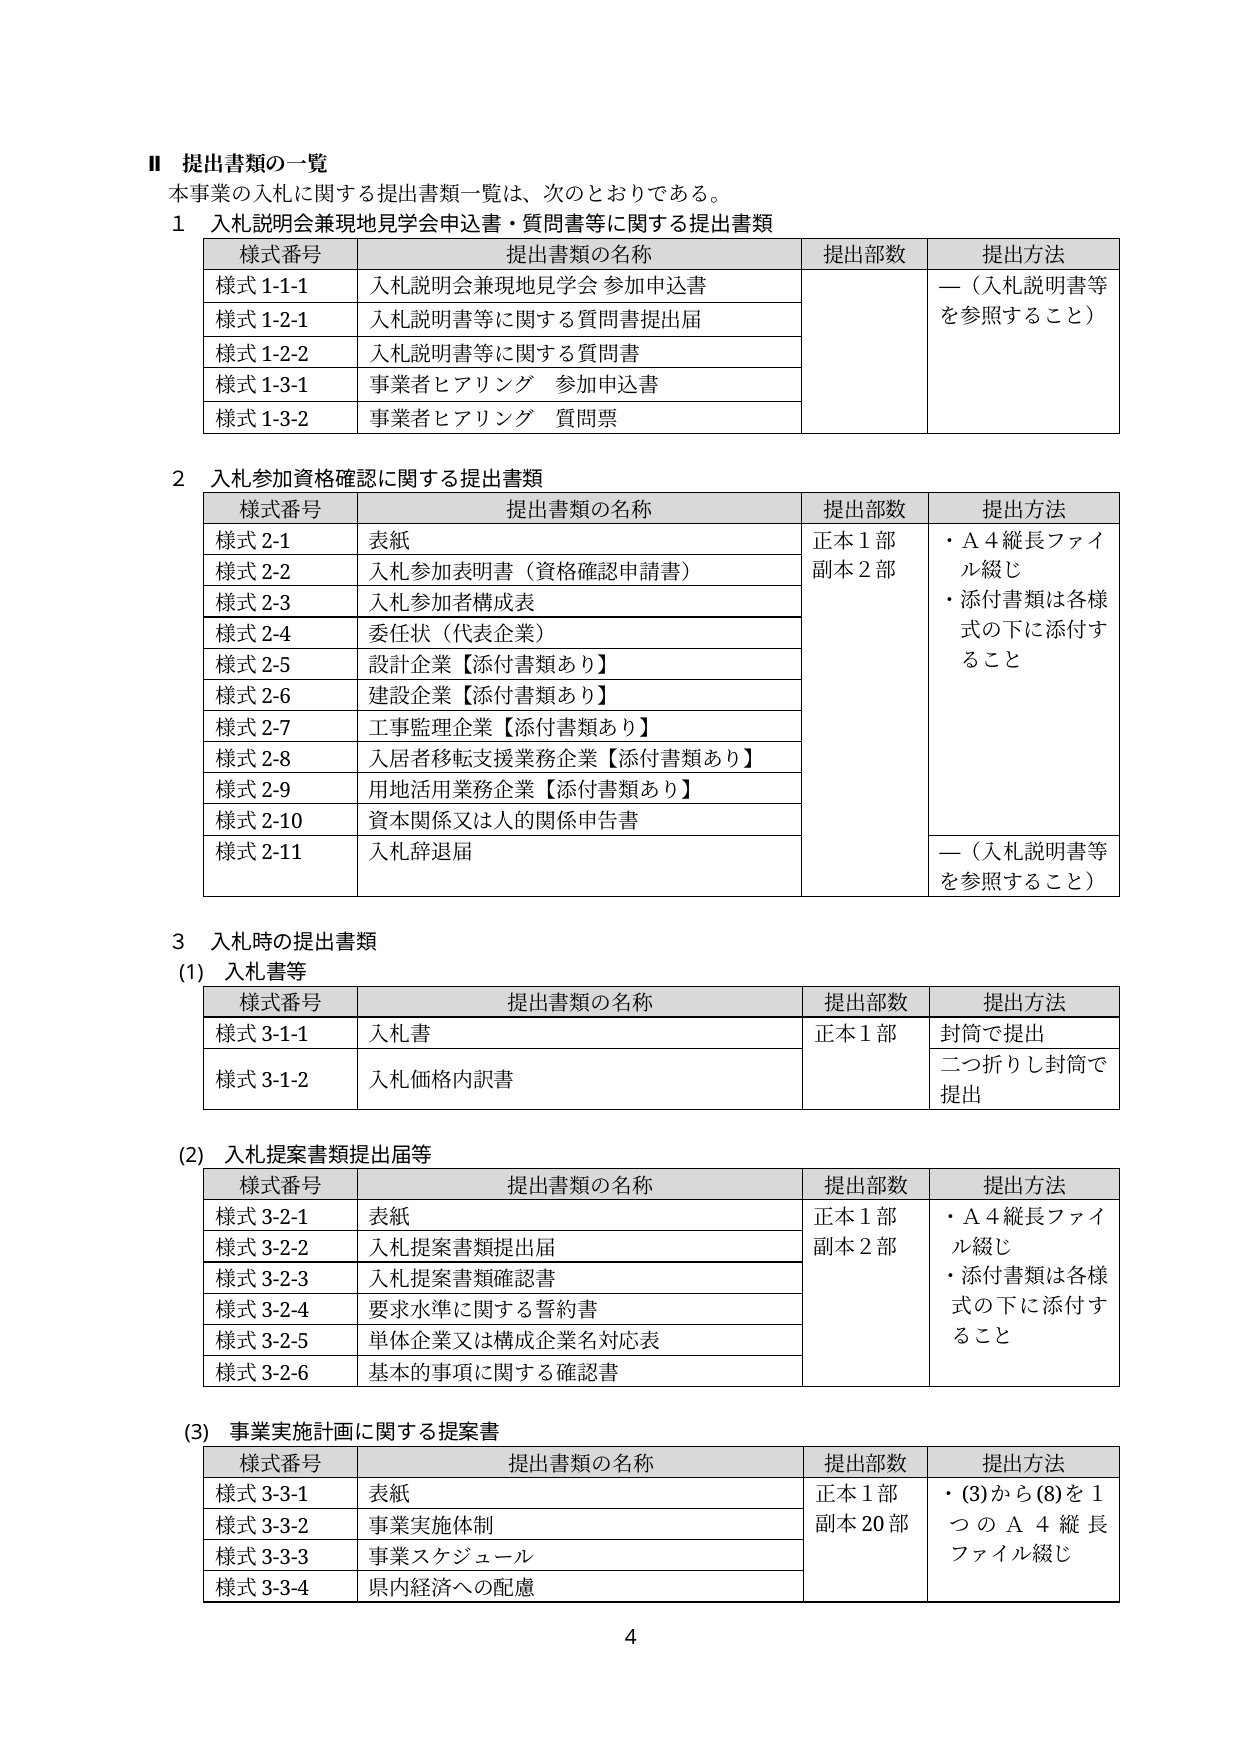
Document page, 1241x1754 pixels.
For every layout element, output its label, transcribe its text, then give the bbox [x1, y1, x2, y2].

table_cell 工事監理企業【添付書類あり】 [358, 711, 801, 741]
table_cell ・Ａ４縦長ファイル綴じ ・添付書類は各様式の下に添付すること [929, 524, 1119, 834]
table_cell 様式2-11 [204, 836, 357, 896]
table_cell 入札説明会兼現地見学会 参加申込書 [358, 270, 801, 302]
table_cell 正本１部 副本20部 [804, 1478, 927, 1601]
text ２ 入札参加資格確認に関する提出書類 [148, 462, 1092, 492]
table_cell 建設企業【添付書類あり】 [358, 680, 801, 710]
table_header 様式番号 [204, 1169, 357, 1199]
table_header 提出部数 [803, 987, 929, 1016]
table_cell 様式2-6 [204, 680, 357, 710]
text (1) 入札書等 [179, 955, 1092, 986]
table_cell ―（入札説明書等を参照すること） [929, 836, 1119, 896]
text (2) 入札提案書類提出届等 [179, 1138, 1092, 1168]
table_cell 様式2-1 [204, 524, 357, 554]
table_cell 正本１部 副本２部 [802, 524, 928, 896]
table_cell 基本的事項に関する確認書 [358, 1356, 802, 1386]
table_cell 様式3-3-1 [204, 1478, 357, 1508]
table_cell 入居者移転支援業務企業【添付書類あり】 [358, 742, 801, 772]
table_cell 委任状（代表企業） [358, 618, 801, 648]
table_header 提出書類の名称 [358, 493, 801, 523]
table_header 様式番号 [204, 987, 357, 1016]
text ３ 入札時の提出書類 [148, 925, 1092, 955]
table_cell 二つ折りし封筒で提出 [930, 1049, 1119, 1108]
table_cell 様式3-3-3 [204, 1540, 357, 1570]
table_cell 用地活用業務企業【添付書類あり】 [358, 773, 801, 803]
table_header 様式番号 [204, 239, 357, 269]
table_cell 様式1-2-1 [204, 303, 357, 336]
table_cell [802, 270, 927, 432]
table_cell 様式3-1-1 [204, 1018, 357, 1048]
table_cell 要求水準に関する誓約書 [358, 1294, 802, 1324]
table_header 提出部数 [803, 1169, 929, 1199]
text 本事業の入札に関する提出書類一覧は、次のとおりである。 [148, 178, 1092, 208]
table_cell 入札書 [358, 1018, 802, 1048]
text Ⅱ 提出書類の一覧 [148, 148, 1092, 178]
table_cell 入札提案書類確認書 [358, 1263, 802, 1293]
table_header 提出部数 [802, 493, 928, 523]
table_cell 設計企業【添付書類あり】 [358, 649, 801, 679]
table_cell 事業者ヒアリング 参加申込書 [358, 368, 801, 401]
table_cell 様式2-3 [204, 586, 357, 616]
table_cell 様式2-9 [204, 773, 357, 803]
table_cell ・Ａ４縦長ファイル綴じ ・添付書類は各様式の下に添付すること [930, 1200, 1119, 1386]
table_cell 入札辞退届 [358, 836, 801, 896]
table_cell 様式3-2-6 [204, 1356, 357, 1386]
table_cell 入札参加表明書（資格確認申請書） [358, 555, 801, 585]
table_cell 様式1-3-2 [204, 402, 357, 432]
table_cell 事業者ヒアリング 質問票 [358, 402, 801, 432]
table_cell 様式3-3-2 [204, 1509, 357, 1539]
table_cell 様式1-1-1 [204, 270, 357, 302]
table_header 提出書類の名称 [358, 1169, 802, 1199]
table_header 提出方法 [928, 1447, 1119, 1477]
table_header 様式番号 [204, 493, 357, 523]
table_cell 様式1-3-1 [204, 368, 357, 401]
table_cell 入札価格内訳書 [358, 1049, 802, 1108]
table_cell 正本１部 副本２部 [803, 1200, 929, 1386]
table_header 提出方法 [930, 1169, 1119, 1199]
table_cell 様式3-2-2 [204, 1231, 357, 1261]
table_header 提出部数 [802, 239, 927, 269]
table_cell 様式3-2-1 [204, 1200, 357, 1230]
table_cell 様式1-2-2 [204, 337, 357, 367]
table_cell 入札参加者構成表 [358, 586, 801, 616]
table_cell 入札説明書等に関する質問書提出届 [358, 303, 801, 336]
table_cell 正本１部 [803, 1018, 929, 1108]
table_cell 様式2-5 [204, 649, 357, 679]
table_cell 事業実施体制 [358, 1509, 803, 1539]
table_cell 入札説明書等に関する質問書 [358, 337, 801, 367]
table_header 提出書類の名称 [358, 987, 802, 1016]
table_cell 単体企業又は構成企業名対応表 [358, 1325, 802, 1355]
table_cell 表紙 [358, 1478, 803, 1508]
table_header 提出方法 [930, 987, 1119, 1016]
table_cell 様式2-8 [204, 742, 357, 772]
table_header 提出部数 [804, 1447, 927, 1477]
table_header 提出方法 [928, 239, 1119, 269]
table_cell 様式2-2 [204, 555, 357, 585]
table_cell ・(3)から(8)を１つのＡ４縦長ファイル綴じ [928, 1478, 1119, 1601]
table_cell 様式3-1-2 [204, 1049, 357, 1108]
table_cell 様式3-2-5 [204, 1325, 357, 1355]
table_header 様式番号 [204, 1447, 357, 1477]
table_cell 様式3-2-3 [204, 1263, 357, 1293]
table_header 提出方法 [929, 493, 1119, 523]
table_cell 入札提案書類提出届 [358, 1231, 802, 1261]
text (3) 事業実施計画に関する提案書 [179, 1416, 1092, 1446]
table_cell 表紙 [358, 524, 801, 554]
text １ 入札説明会兼現地見学会申込書・質問書等に関する提出書類 [148, 208, 1092, 238]
table_cell 事業スケジュール [358, 1540, 803, 1570]
table_cell 県内経済への配慮 [358, 1571, 803, 1601]
table_header 提出書類の名称 [358, 239, 801, 269]
table_cell 様式2-4 [204, 618, 357, 648]
table_cell 様式2-10 [204, 804, 357, 834]
table_cell 表紙 [358, 1200, 802, 1230]
table_header 提出書類の名称 [358, 1447, 803, 1477]
table_cell ―（入札説明書等を参照すること） [928, 270, 1119, 432]
table_cell 資本関係又は人的関係申告書 [358, 804, 801, 834]
table_cell 様式3-3-4 [204, 1571, 357, 1601]
table_cell 封筒で提出 [930, 1018, 1119, 1048]
table_cell 様式3-2-4 [204, 1294, 357, 1324]
table_cell 様式2-7 [204, 711, 357, 741]
